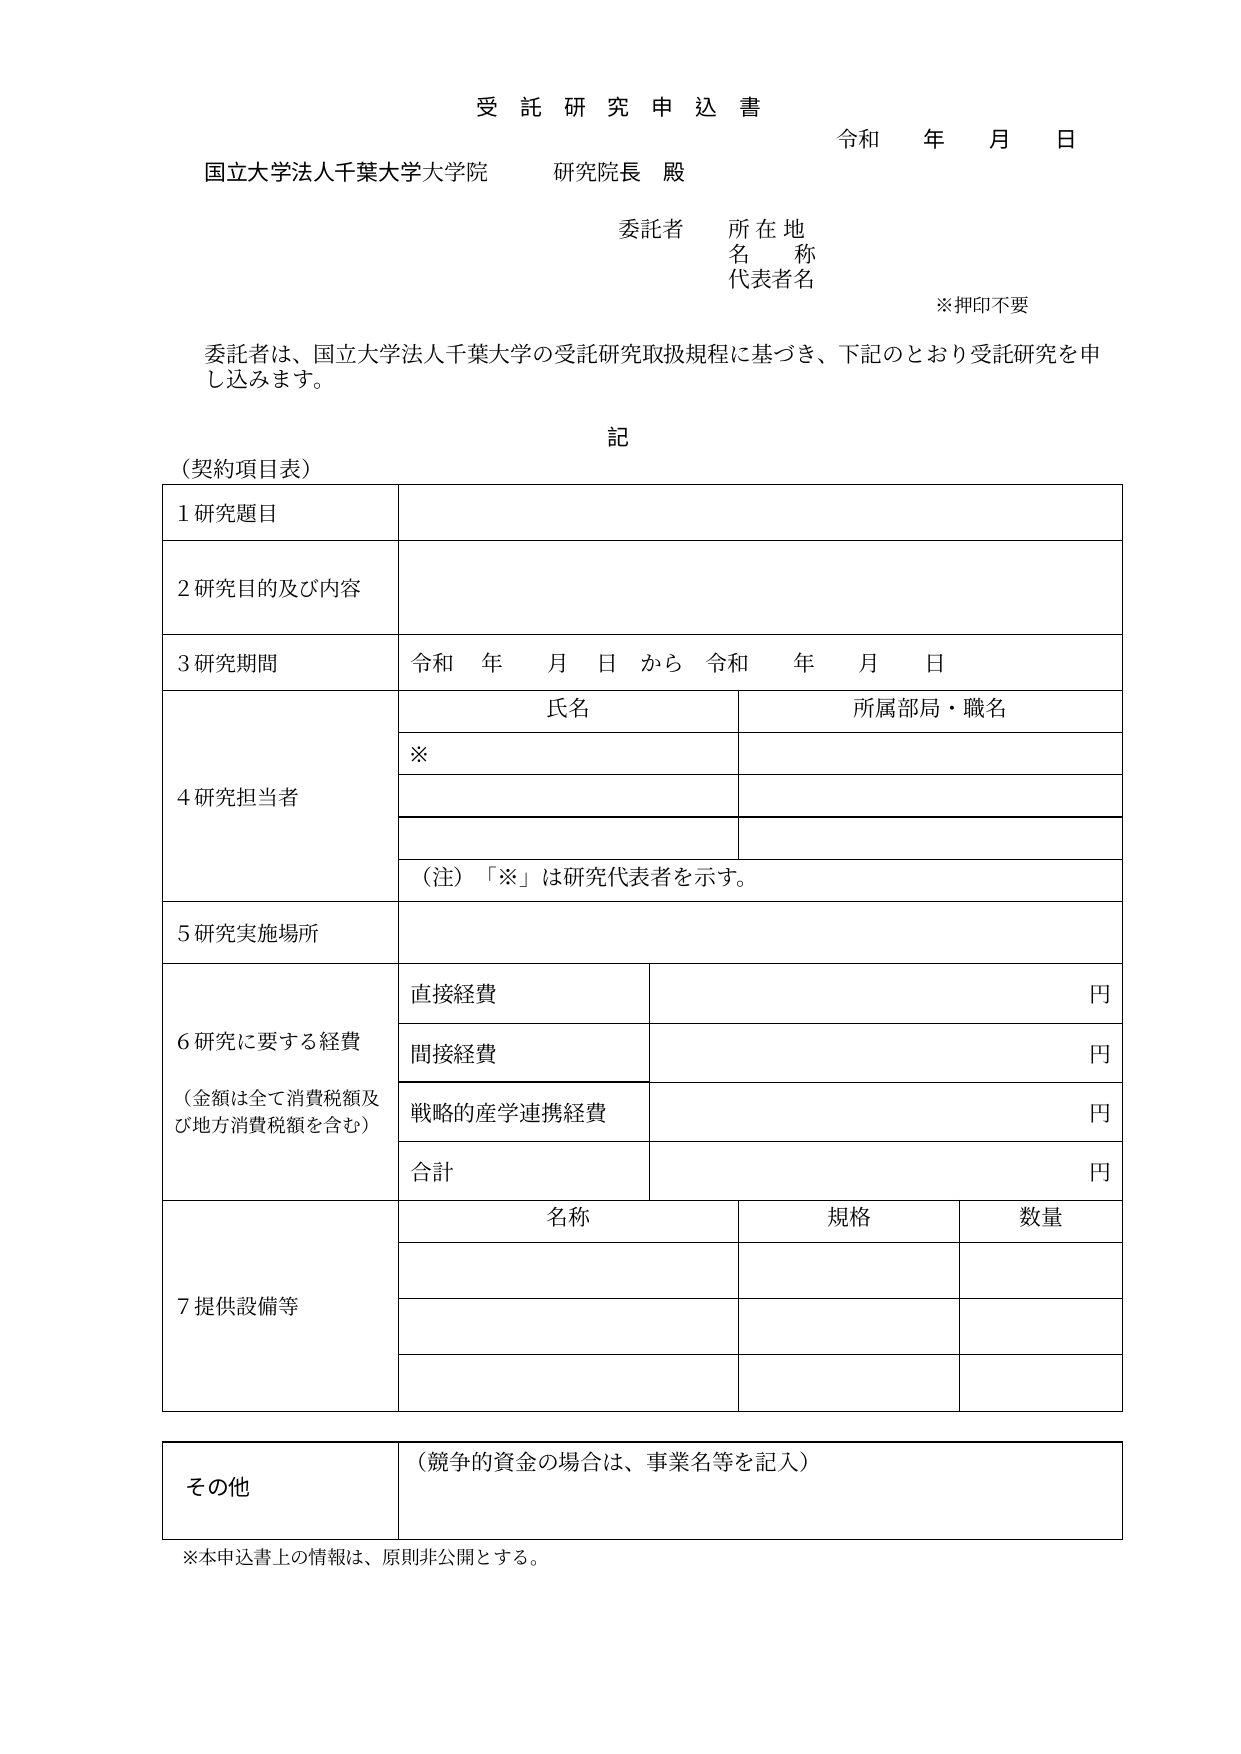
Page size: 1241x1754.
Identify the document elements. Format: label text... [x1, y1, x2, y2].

table_cell [739, 818, 1122, 859]
table_cell [399, 1355, 738, 1411]
table_cell [739, 775, 1122, 816]
table_cell 合計 [399, 1142, 649, 1199]
table_cell （注）「※」は研究代表者を示す。 [399, 860, 1122, 901]
table_cell 円 [1063, 1142, 1122, 1199]
table_cell ６研究に要する経費 （金額は全て消費税額及び地方消費税額を含む） [163, 964, 398, 1199]
table_cell 間接経費 [399, 1024, 649, 1081]
table_cell [960, 1355, 1122, 1411]
text 受 託 研 究 申 込 書 [148, 95, 1089, 120]
text ※押印不要 [148, 293, 1123, 318]
table_header （競争的資金の場合は、事業名等を記入） [399, 1443, 1122, 1539]
text 代表者名 [728, 268, 1123, 293]
table_cell 戦略的産学連携経費 [399, 1083, 649, 1141]
table_cell ４研究担当者 [163, 691, 398, 901]
table_cell [739, 1243, 959, 1298]
table_cell [739, 1299, 959, 1354]
table_cell [960, 1299, 1122, 1354]
table_cell 氏名 [399, 691, 738, 732]
text 令和 年 月 日 [148, 128, 1077, 153]
table_header １研究題目 [163, 485, 398, 540]
table_header その他 [163, 1443, 398, 1539]
table_cell [399, 541, 1122, 634]
text ※本申込書上の情報は、原則非公開とする。 [183, 1544, 1122, 1569]
table_cell [739, 733, 1122, 774]
table_cell [960, 1243, 1122, 1298]
text 委託者は、国立大学法人千葉大学の受託研究取扱規程に基づき、下記のとおり受託研究を申し込みます。 [204, 343, 1122, 393]
table_cell 所属部局・職名 [739, 691, 1122, 732]
table_cell ３研究期間 [163, 635, 398, 690]
table_cell [650, 964, 1063, 1022]
text 名 称 [171, 243, 1123, 268]
table_cell ７提供設備等 [163, 1201, 398, 1411]
table_cell ２研究目的及び内容 [163, 541, 398, 634]
text 国立大学法人千葉大学大学院 研究院長 殿 [204, 160, 1122, 185]
text 記 [148, 422, 1089, 452]
table_cell 数量 [960, 1201, 1122, 1242]
table_cell 直接経費 [399, 964, 649, 1022]
table_cell [650, 1083, 1063, 1141]
table_cell 令和 年 月 日 から 令和 年 月 日 [399, 635, 1122, 690]
table_cell [399, 775, 738, 816]
table_cell 円 [1063, 964, 1122, 1022]
table_cell [399, 1243, 738, 1298]
table_cell [650, 1142, 1063, 1199]
table_cell 円 [1063, 1024, 1122, 1081]
table_cell ５研究実施場所 [163, 902, 398, 963]
table_header [399, 485, 1122, 540]
table_cell [399, 818, 738, 859]
text 委託者 所 在 地 [619, 218, 1123, 243]
table_cell 規格 [739, 1201, 959, 1242]
table_cell [650, 1024, 1063, 1081]
table_cell [399, 902, 1122, 963]
text （契約項目表） [148, 452, 1122, 484]
table_cell 名称 [399, 1201, 738, 1242]
table_cell [739, 1355, 959, 1411]
table_cell ※ [399, 733, 738, 774]
table_cell 円 [1063, 1083, 1122, 1141]
table_cell [399, 1299, 738, 1354]
